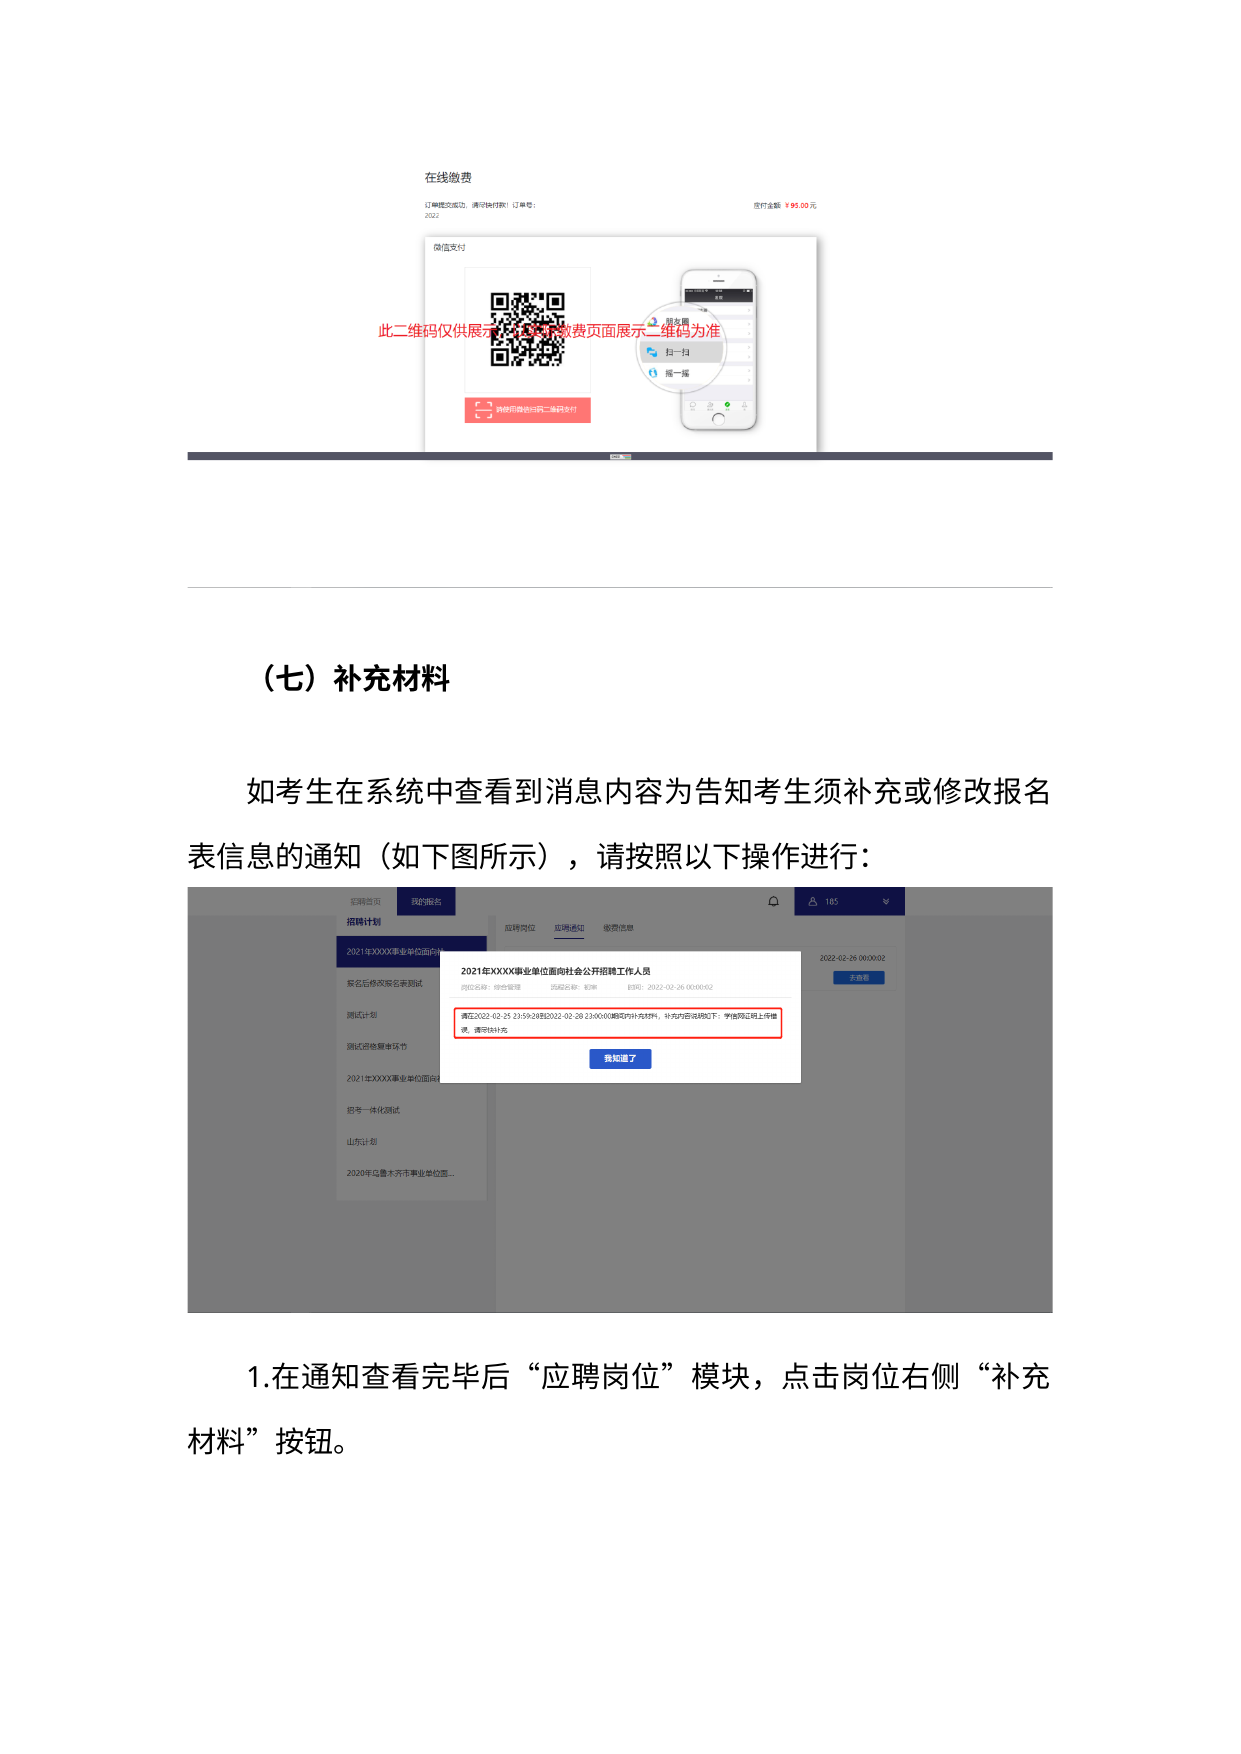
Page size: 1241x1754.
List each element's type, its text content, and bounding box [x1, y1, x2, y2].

text 1.在通知查看完毕后“应聘岗位”模块，点击岗位右侧“补充材料”按钮。 [187, 1342, 1053, 1472]
subtitle （七）补充材料 [187, 644, 1053, 709]
picture [187, 887, 1053, 1313]
picture [187, 162, 1053, 588]
text 如考生在系统中查看到消息内容为告知考生须补充或修改报名表信息的通知（如下图所示），请按照以下操作进行： [187, 757, 1053, 887]
